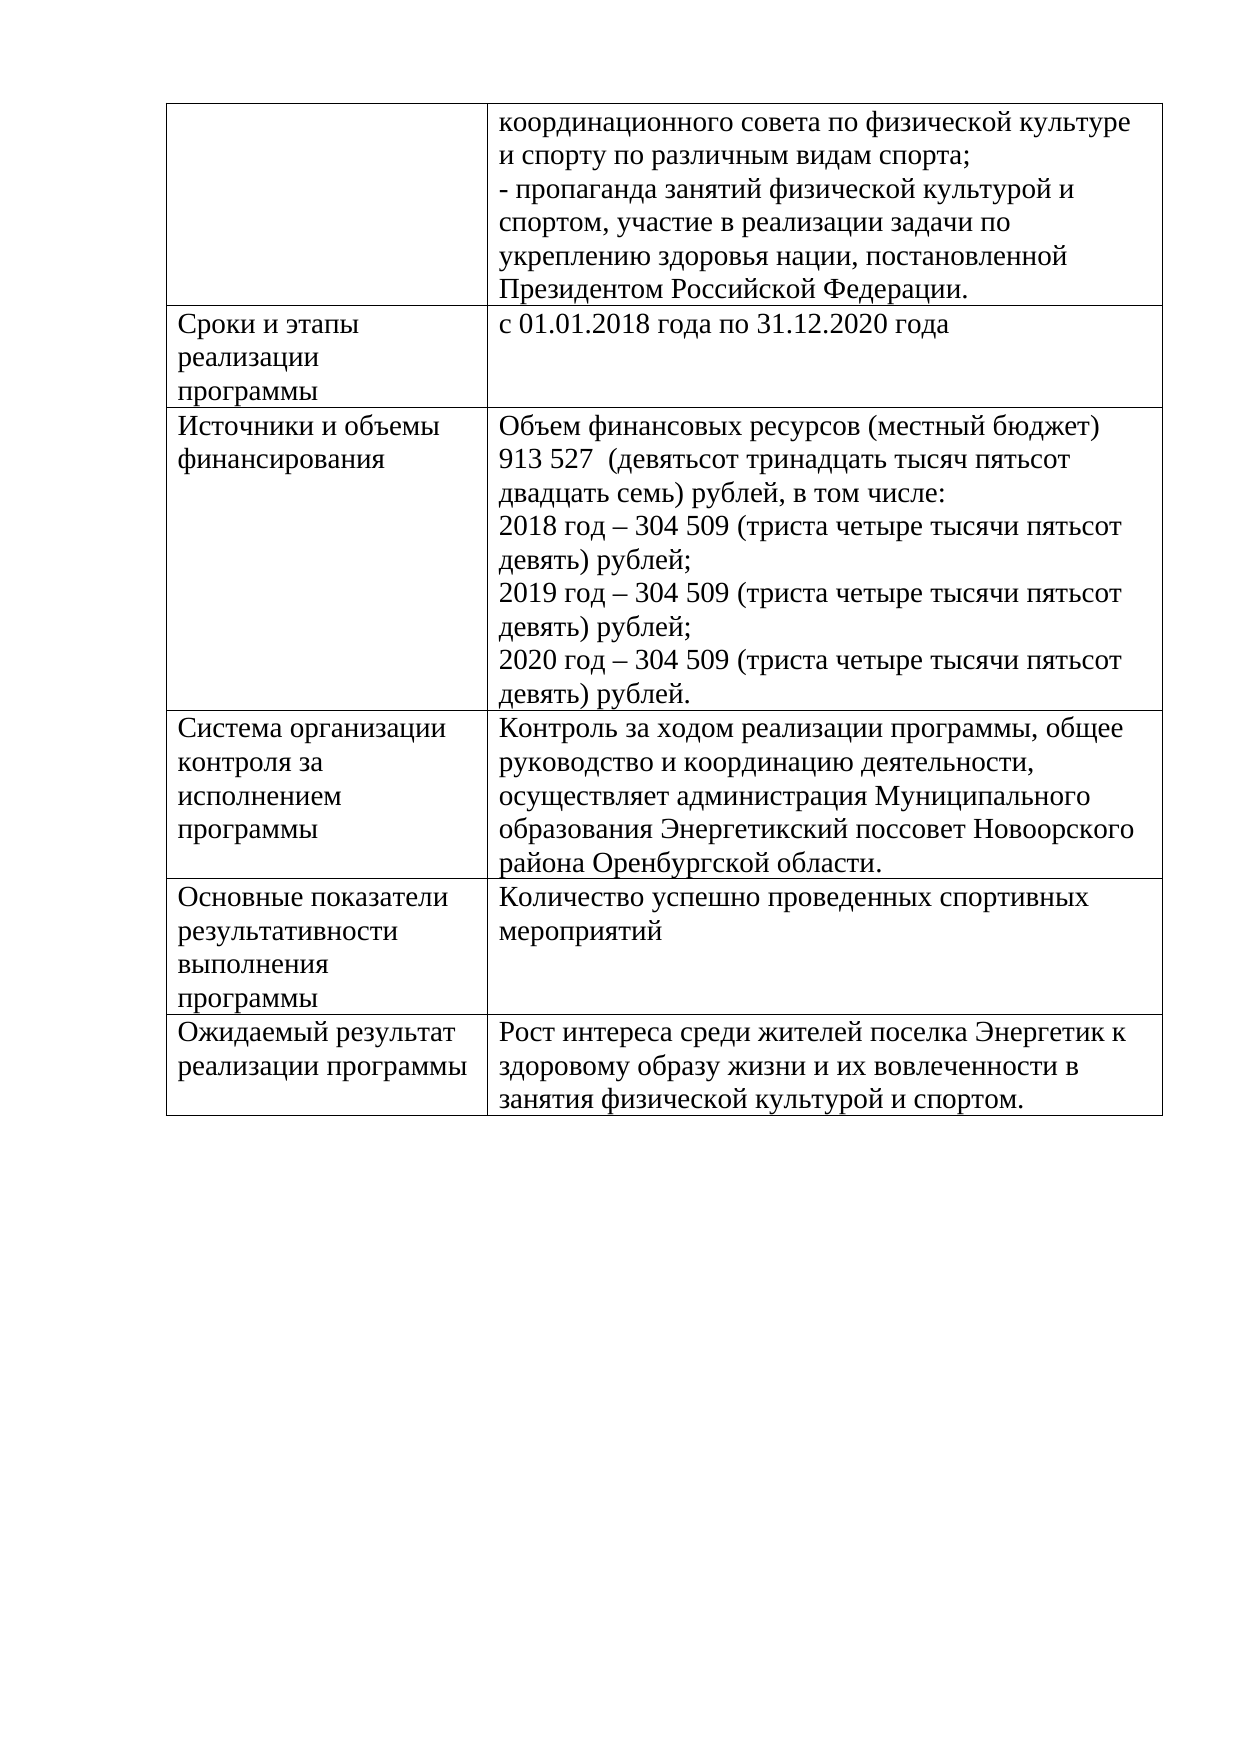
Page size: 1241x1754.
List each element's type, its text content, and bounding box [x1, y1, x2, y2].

table_cell Основные показатели результативности выполнения программы [167, 879, 487, 1013]
table_cell с 01.01.2018 года по 31.12.2020 года [488, 306, 1162, 407]
table_cell Система организации контроля за исполнением программы [167, 711, 487, 878]
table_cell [167, 104, 487, 305]
table_cell Рост интереса среди жителей поселка Энергетик к здоровому образу жизни и их вовлеченности в занятия физической культурой и спортом. [488, 1015, 1162, 1115]
table_cell Сроки и этапы реализации программы [167, 306, 487, 407]
table_cell Объем финансовых ресурсов (местный бюджет) 913 527 (девятьсот тринадцать тысяч пятьсот двадцать семь) рублей, в том числе: 2018 год – 304 509 (триста четыре тысячи пятьсот девять) рублей; 2019 год – 304 509 (триста четыре тысячи пятьсот девять) рублей; 2020 год – 304 509 (триста четыре тысячи пятьсот девять) рублей. [488, 408, 1162, 709]
table_cell Контроль за ходом реализации программы, общее руководство и координацию деятельности, осуществляет администрация Муниципального образования Энергетикский поссовет Новоорского района Оренбургской области. [488, 711, 1162, 878]
table_cell Источники и объемы финансирования [167, 408, 487, 709]
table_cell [488, 104, 1162, 305]
table_cell Количество успешно проведенных спортивных мероприятий [488, 879, 1162, 1013]
table_cell Ожидаемый результат реализации программы [167, 1015, 487, 1115]
